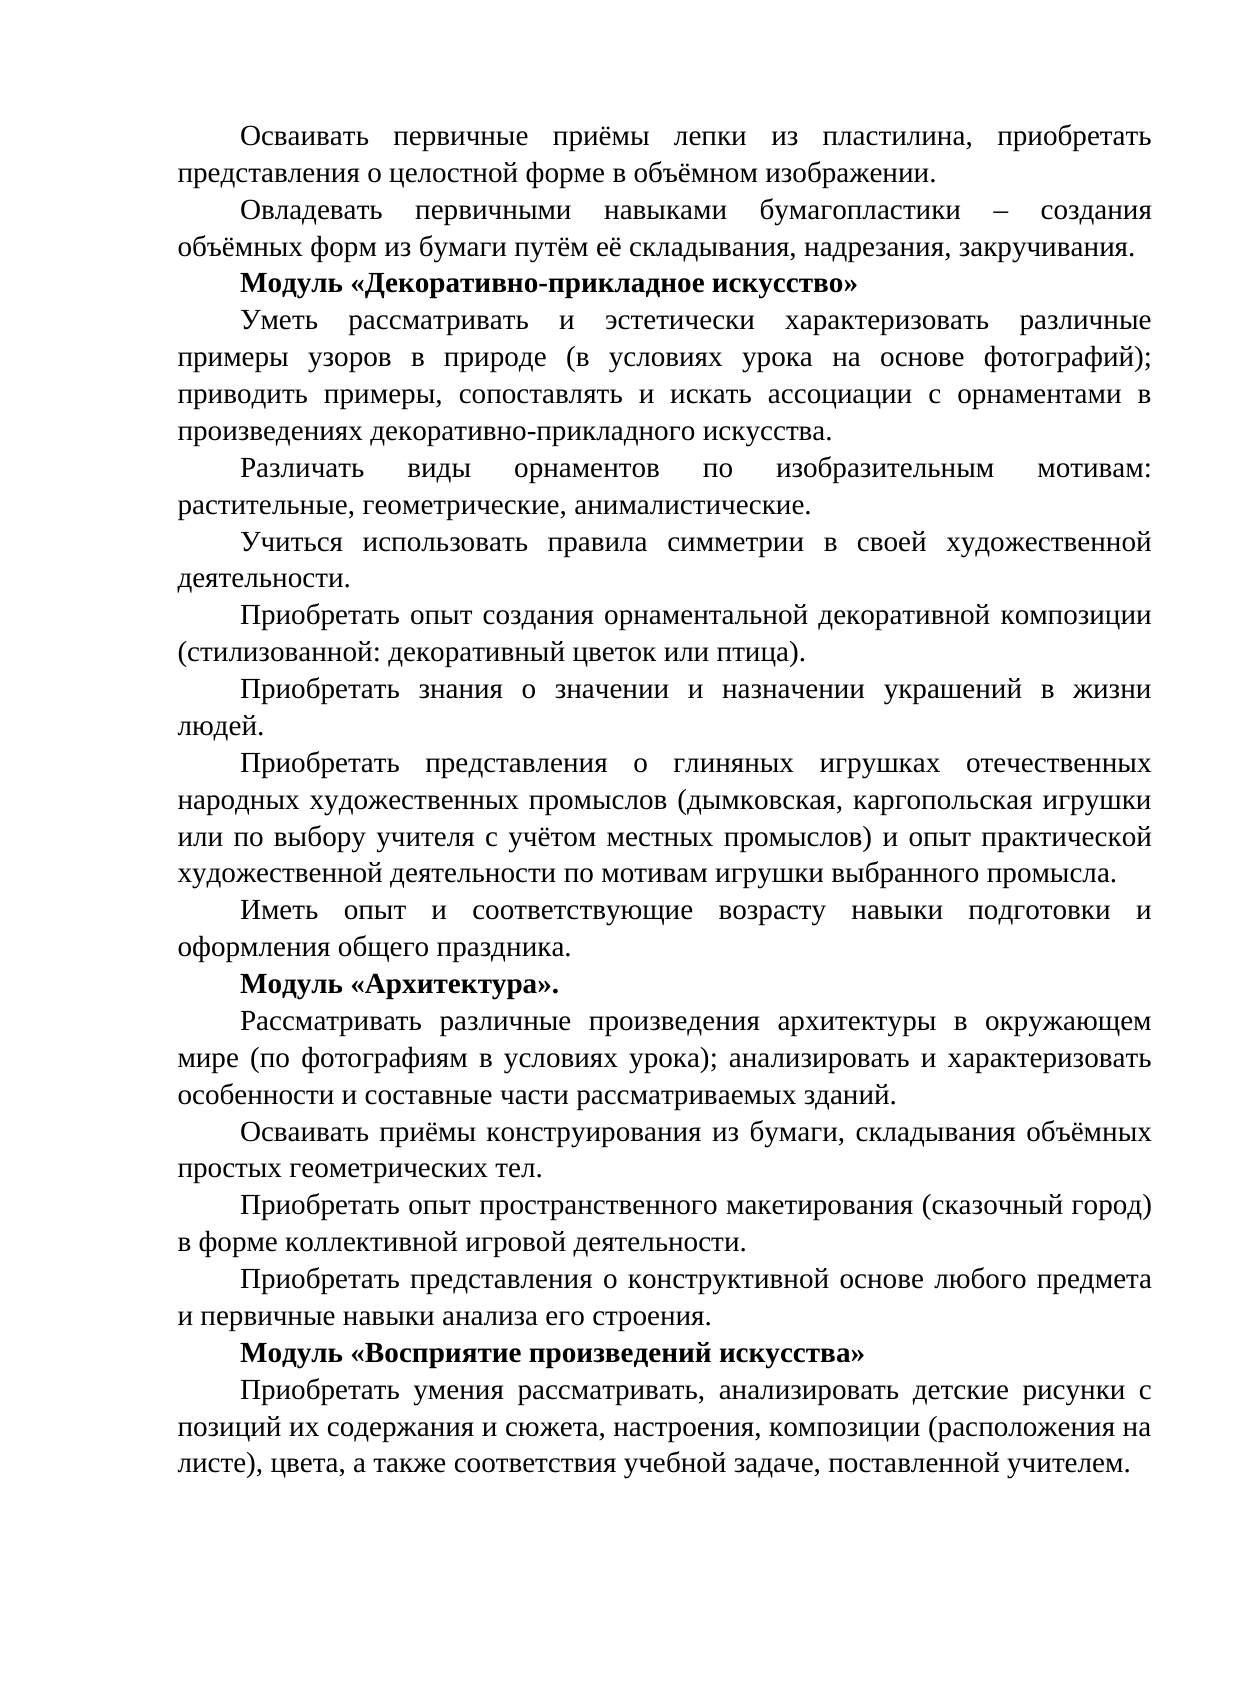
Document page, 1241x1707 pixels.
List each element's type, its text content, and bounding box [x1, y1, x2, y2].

text Приобретать представления о конструктивной основе любого предмета и первичные навыки анализа его строения. [177, 1261, 1152, 1332]
text Приобретать опыт создания орнаментальной декоративной композиции (стилизованной: декоративный цветок или птица). [177, 597, 1152, 668]
text Различать виды орнаментов по изобразительным мотивам: растительные, геометрические, анималистические. [177, 450, 1152, 520]
text Уметь рассматривать и эстетически характеризовать различные примеры узоров в природе (в условиях урока на основе фотографий); приводить примеры, сопоставлять и искать ассоциации с орнаментами в произведениях декоративно-прикладного искусства. [177, 302, 1152, 447]
text Иметь опыт и соответствующие возрасту навыки подготовки и оформления общего праздника. [177, 892, 1152, 963]
text Учиться использовать правила симметрии в своей художественной деятельности. [177, 524, 1152, 594]
text Приобретать представления о глиняных игрушках отечественных народных художественных промыслов (дымковская, каргопольская игрушки или по выбору учителя с учётом местных промыслов) и опыт практической художественной деятельности по мотивам игрушки выбранного промысла. [177, 745, 1152, 889]
text Осваивать первичные приёмы лепки из пластилина, приобретать представления о целостной форме в объёмном изображении. [177, 118, 1152, 188]
text Овладевать первичными навыками бумагопластики – создания объёмных форм из бумаги путём её складывания, надрезания, закручивания. [177, 192, 1152, 262]
text Модуль «Восприятие произведений искусства» [177, 1335, 1152, 1368]
text Модуль «Архитектура». [177, 966, 1152, 1000]
text Приобретать умения рассматривать, анализировать детские рисунки с позиций их содержания и сюжета, настроения, композиции (расположения на листе), цвета, а также соответствия учебной задаче, поставленной учителем. [177, 1372, 1152, 1479]
text Приобретать знания о значении и назначении украшений в жизни людей. [177, 671, 1152, 742]
text Приобретать опыт пространственного макетирования (сказочный город) в форме коллективной игровой деятельности. [177, 1187, 1152, 1258]
text Модуль «Декоративно-прикладное искусство» [177, 266, 1152, 299]
text Рассматривать различные произведения архитектуры в окружающем мире (по фотографиям в условиях урока); анализировать и характеризовать особенности и составные части рассматриваемых зданий. [177, 1003, 1152, 1110]
text Осваивать приёмы конструирования из бумаги, складывания объёмных простых геометрических тел. [177, 1114, 1152, 1184]
